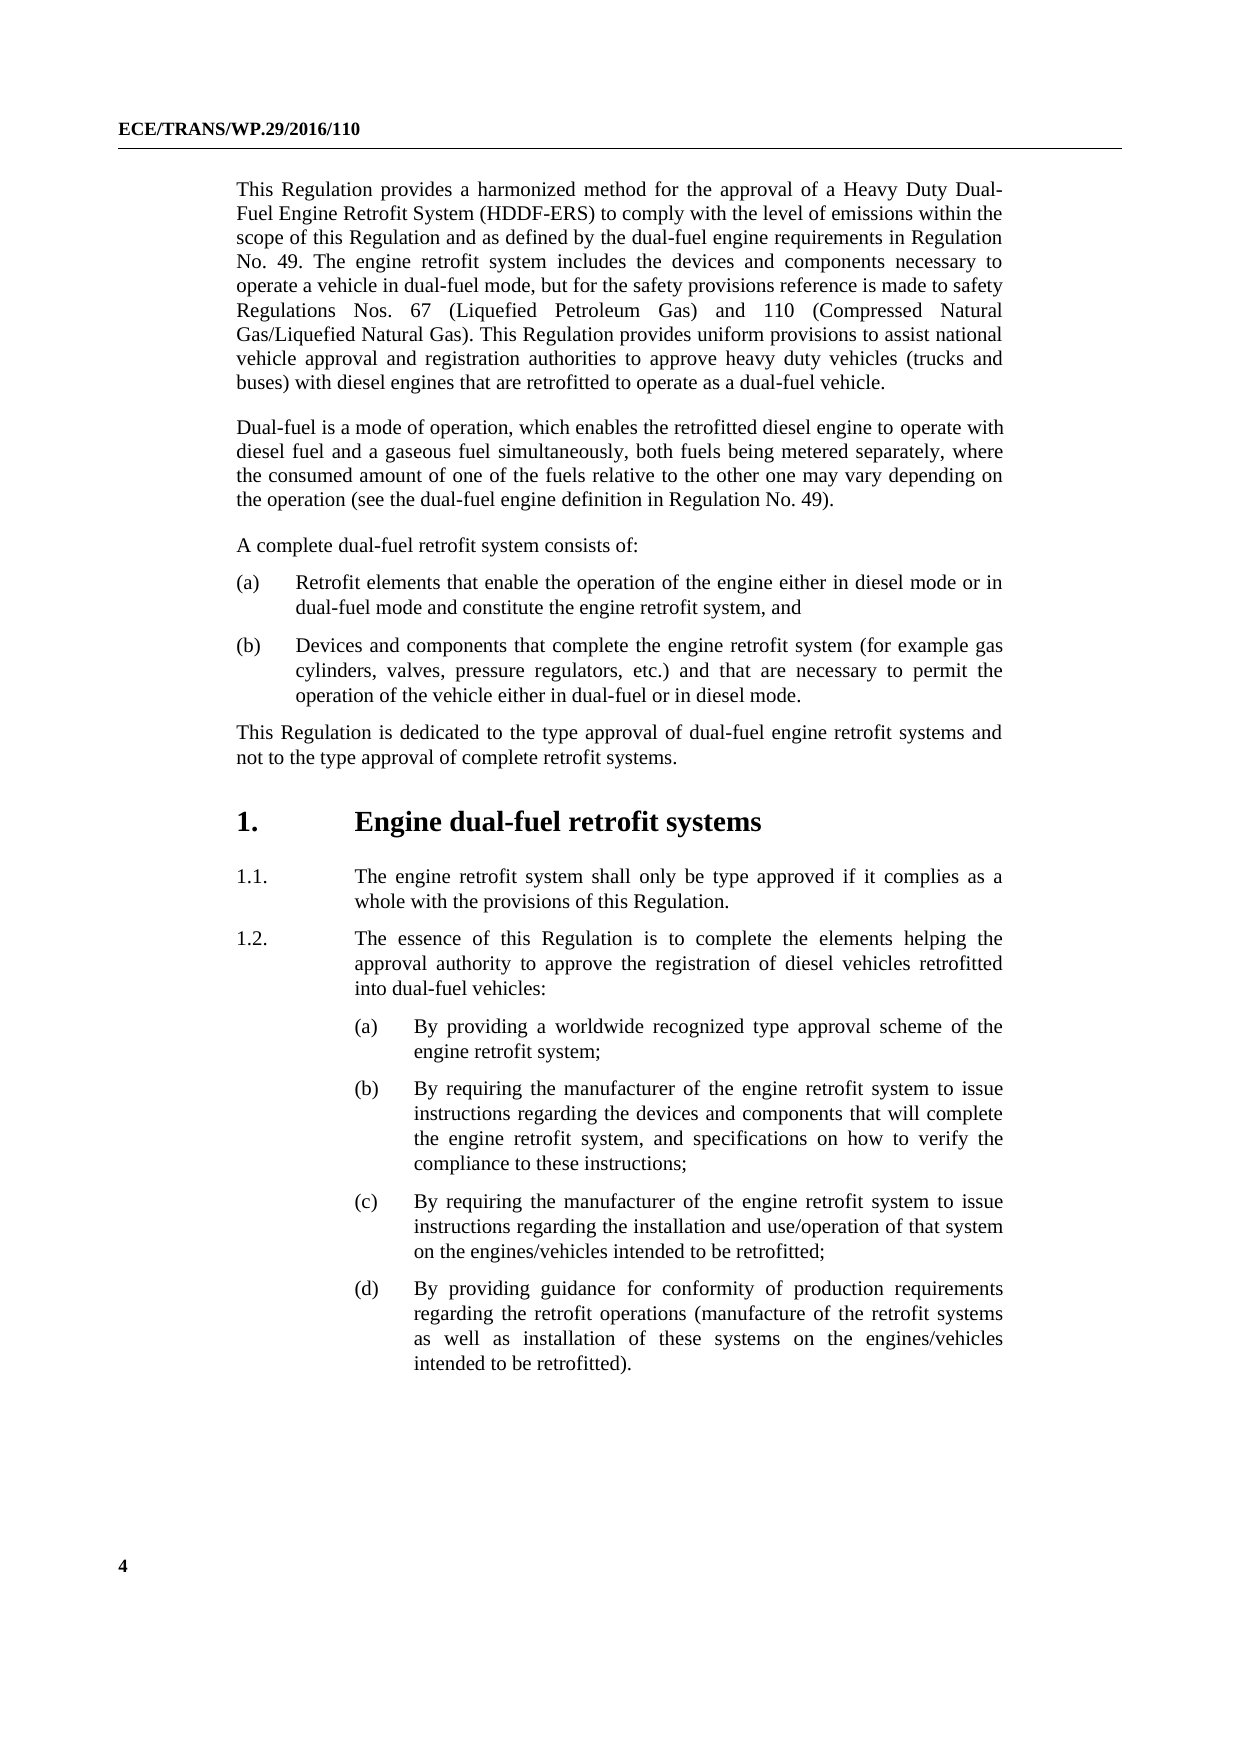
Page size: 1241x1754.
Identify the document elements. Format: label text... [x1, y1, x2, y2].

text (a) By providing a worldwide recognized type approval scheme of the engine retrofit system; [354, 1013, 1004, 1063]
text (d) By providing guidance for conformity of production requirements regarding the retrofit operations (manufacture of the retrofit systems as well as installation of these systems on the engines/vehicles intended to be retrofitted). [354, 1275, 1004, 1375]
text (b) Devices and components that complete the engine retrofit system (for example gas cylinders, valves, pressure regulators, etc.) and that are necessary to permit the operation of the vehicle either in dual-fuel or in diesel mode. [236, 632, 1004, 707]
text (a) Retrofit elements that enable the operation of the engine either in diesel mode or in dual-fuel mode and constitute the engine retrofit system, and [236, 569, 1004, 619]
text 1.1. The engine retrofit system shall only be type approved if it complies as a whole with the provisions of this Regulation. [236, 863, 1004, 913]
text Dual-fuel is a mode of operation, which enables the retrofitted diesel engine to operate with diesel fuel and a gaseous fuel simultaneously, both fuels being metered separately, where the consumed amount of one of the fuels relative to the other one may vary depending on the operation (see the dual-fuel engine definition in Regulation No. 49). [236, 414, 1004, 511]
text This Regulation is dedicated to the type approval of dual-fuel engine retrofit systems and not to the type approval of complete retrofit systems. [236, 719, 1004, 769]
text This Regulation provides a harmonized method for the approval of a Heavy Duty Dual-Fuel Engine Retrofit System (HDDF-ERS) to comply with the level of emissions within the scope of this Regulation and as defined by the dual-fuel engine requirements in Regulation No. 49. The engine retrofit system includes the devices and components necessary to operate a vehicle in dual-fuel mode, but for the safety provisions reference is made to safety Regulations Nos. 67 (Liquefied Petroleum Gas) and 110 (Compressed Natural Gas/Liquefied Natural Gas). This Regulation provides uniform provisions to assist national vehicle approval and registration authorities to approve heavy duty vehicles (trucks and buses) with diesel engines that are retrofitted to operate as a dual-fuel vehicle. [236, 177, 1004, 394]
text 1. Engine dual-fuel retrofit systems [118, 807, 1004, 838]
text A complete dual-fuel retrofit system consists of: [236, 532, 1004, 557]
text (c) By requiring the manufacturer of the engine retrofit system to issue instructions regarding the installation and use/operation of that system on the engines/vehicles intended to be retrofitted; [354, 1188, 1004, 1263]
text 1.2. The essence of this Regulation is to complete the elements helping the approval authority to approve the registration of diesel vehicles retrofitted into dual-fuel vehicles: [236, 925, 1004, 1000]
text (b) By requiring the manufacturer of the engine retrofit system to issue instructions regarding the devices and components that will complete the engine retrofit system, and specifications on how to verify the compliance to these instructions; [354, 1075, 1004, 1175]
